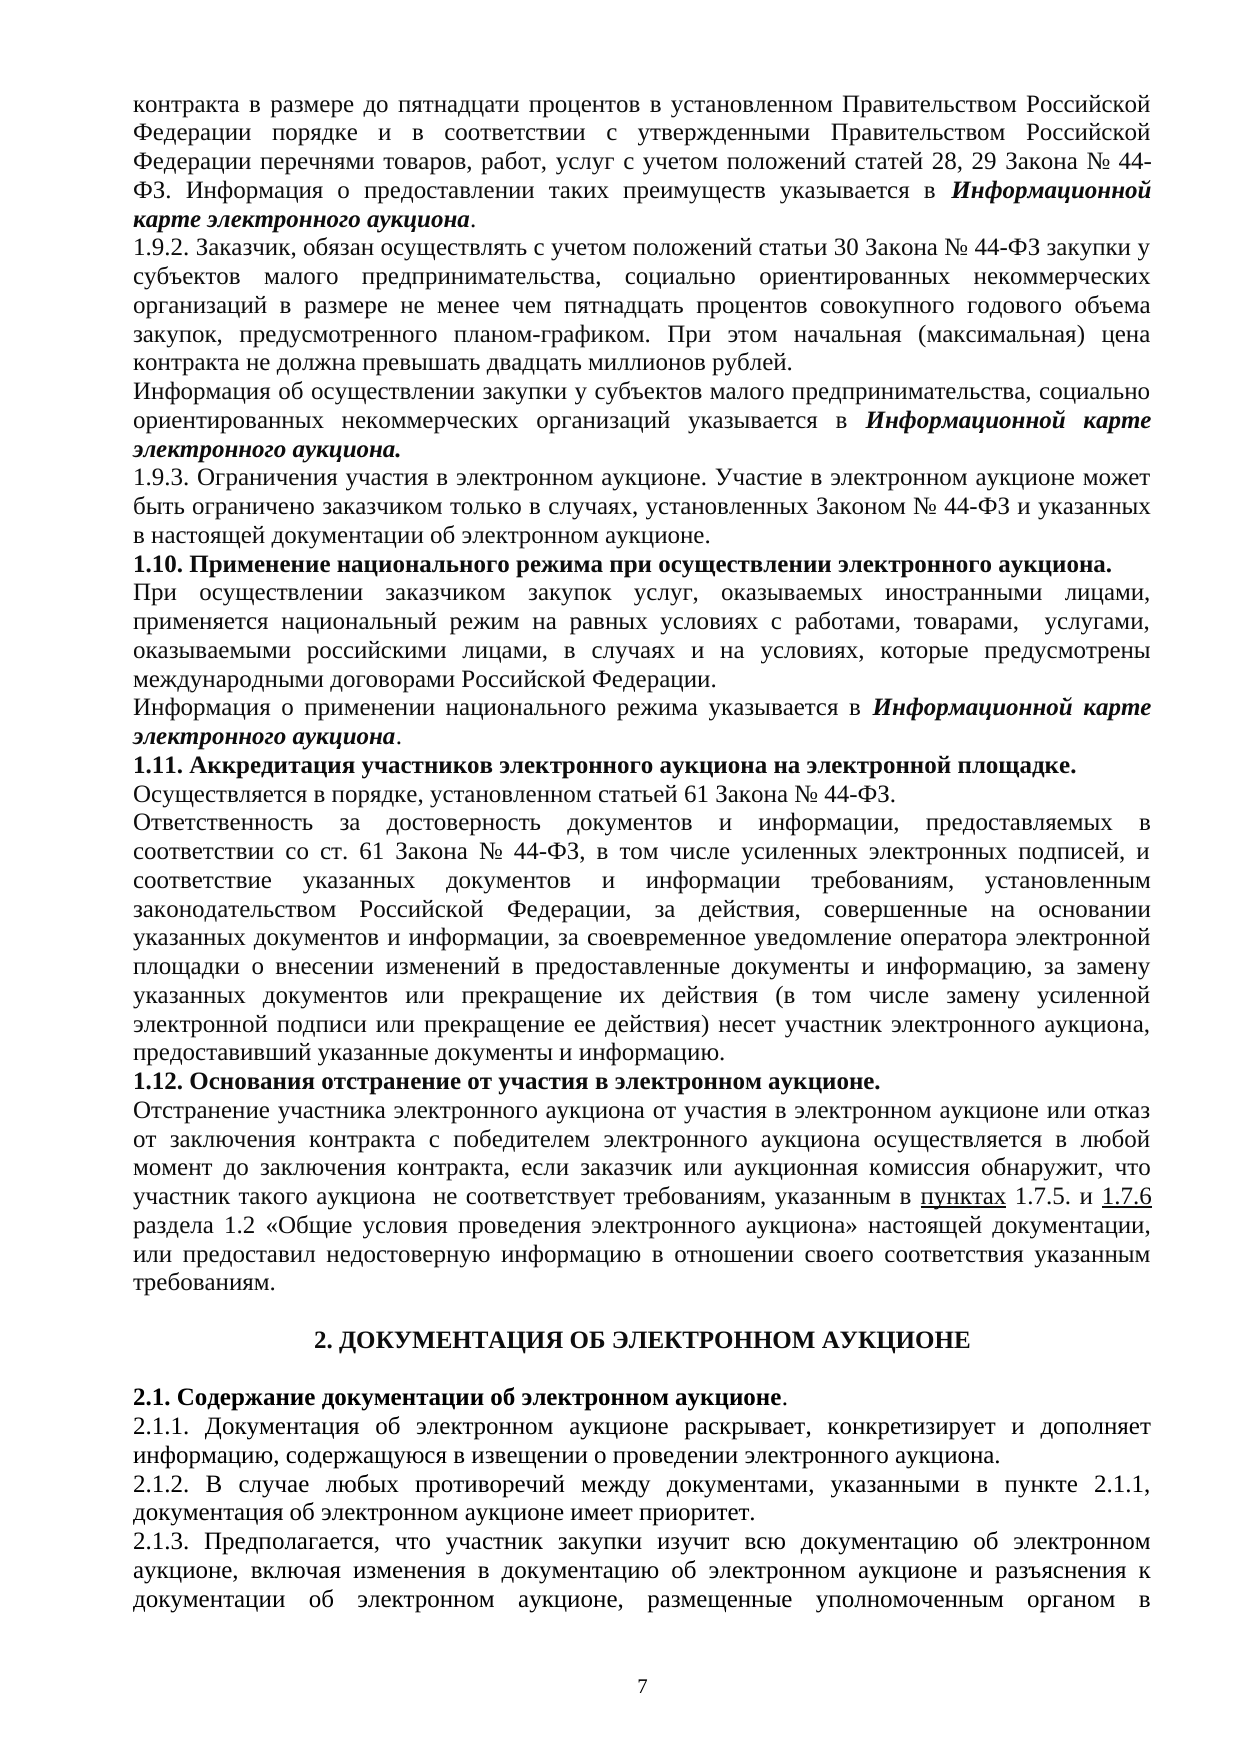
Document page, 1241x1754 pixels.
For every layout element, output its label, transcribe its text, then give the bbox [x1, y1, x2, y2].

text 2.1.2. В случае любых противоречий между документами, указанными в пункте 2.1.1, документация об электронном аукционе имеет приоритет. [133, 1469, 1152, 1526]
text При осуществлении заказчиком закупок услуг, оказываемых иностранными лицами, применяется национальный режим на равных условиях с работами, товарами, услугами, оказываемыми российскими лицами, в случаях и на условиях, которые предусмотрены международными договорами Российской Федерации. [133, 577, 1152, 692]
text Ответственность за достоверность документов и информации, предоставляемых в соответствии со ст. 61 Закона № 44-ФЗ, в том числе усиленных электронных подписей, и соответствие указанных документов и информации требованиям, установленным законодательством Российской Федерации, за действия, совершенные на основании указанных документов и информации, за своевременное уведомление оператора электронной площадки о внесении изменений в предоставленные документы и информацию, за замену указанных документов или прекращение их действия (в том числе замену усиленной электронной подписи или прекращение ее действия) несет участник электронного аукциона, предоставивший указанные документы и информацию. [133, 807, 1152, 1066]
text 2. ДОКУМЕНТАЦИЯ ОБ ЭЛЕКТРОННОМ АУКЦИОНЕ [133, 1325, 1152, 1354]
text 2.1.1. Документация об электронном аукционе раскрывает, конкретизирует и дополняет информацию, содержащуюся в извещении о проведении электронного аукциона. [133, 1411, 1152, 1469]
text Отстранение участника электронного аукциона от участия в электронном аукционе или отказ от заключения контракта с победителем электронного аукциона осуществляется в любой момент до заключения контракта, если заказчик или аукционная комиссия обнаружит, что участник такого аукциона не соответствует требованиям, указанным в пунктах 1.7.5. и 1.7.6 раздела 1.2 «Общие условия проведения электронного аукциона» настоящей документации, или предоставил недостоверную информацию в отношении своего соответствия указанным требованиям. [133, 1095, 1152, 1296]
text 1.12. Основания отстранение от участия в электронном аукционе. [133, 1066, 1152, 1095]
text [133, 1526, 1152, 1612]
text 1.9.3. Ограничения участия в электронном аукционе. Участие в электронном аукционе может быть ограничено заказчиком только в случаях, установленных Законом № 44-ФЗ и указанных в настоящей документации об электронном аукционе. [133, 462, 1152, 549]
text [133, 89, 1152, 232]
text Информация о применении национального режима указывается в Информационной карте электронного аукциона. [133, 692, 1152, 750]
text 1.11. Аккредитация участников электронного аукциона на электронной площадке. [133, 750, 1152, 779]
text Осуществляется в порядке, установленном статьей 61 Закона № 44-ФЗ. [133, 779, 1152, 807]
text Информация об осуществлении закупки у субъектов малого предпринимательства, социально ориентированных некоммерческих организаций указывается в Информационной карте электронного аукциона. [133, 376, 1152, 462]
text 2.1. Содержание документации об электронном аукционе. [133, 1382, 1152, 1411]
text 1.9.2. Заказчик, обязан осуществлять с учетом положений статьи 30 Закона № 44-ФЗ закупки у субъектов малого предпринимательства, социально ориентированных некоммерческих организаций в размере не менее чем пятнадцать процентов совокупного годового объема закупок, предусмотренного планом-графиком. При этом начальная (максимальная) цена контракта не должна превышать двадцать миллионов рублей. [133, 232, 1152, 376]
text 1.10. Применение национального режима при осуществлении электронного аукциона. [133, 549, 1152, 577]
